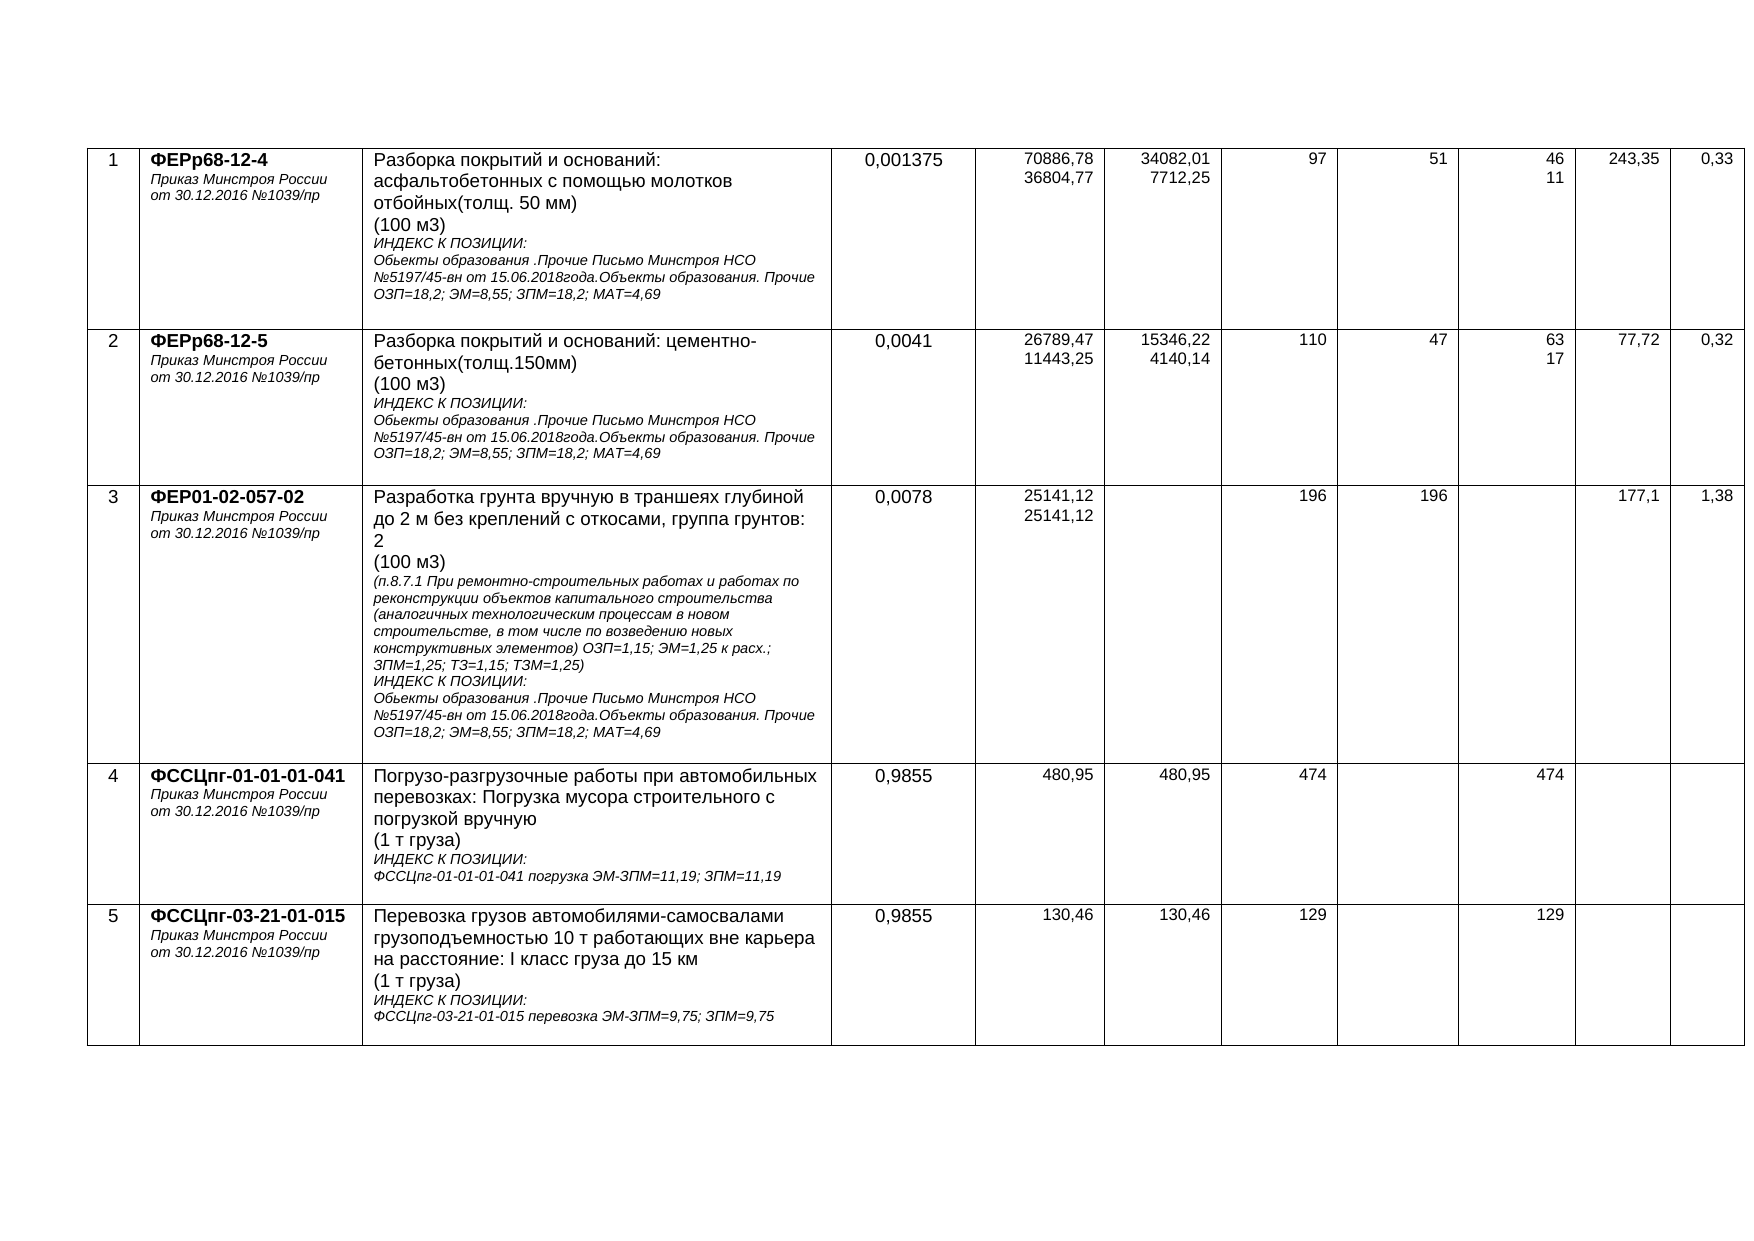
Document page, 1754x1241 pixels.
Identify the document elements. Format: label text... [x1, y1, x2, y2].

table_cell 480,95 [976, 764, 1104, 904]
table_cell 97 [1222, 149, 1337, 329]
table_cell 0,9855 [832, 905, 975, 1044]
table_cell 25141,12 25141,12 [976, 486, 1104, 763]
table_cell 1 [88, 149, 139, 329]
table_cell 26789,47 11443,25 [976, 330, 1104, 485]
table_cell 0,9855 [832, 764, 975, 904]
table_cell 474 [1459, 764, 1575, 904]
table_cell 46 11 [1459, 149, 1575, 329]
table_cell 5 [88, 905, 139, 1044]
table_cell 15346,22 4140,14 [1105, 330, 1221, 485]
table_cell ФЕРр68-12-5 Приказ Минстроя России от 30.12.2016 №1039/пр [140, 330, 362, 485]
table_cell Погрузо-разгрузочные работы при автомобильных перевозках: Погрузка мусора строительного с погрузкой вручную (1 т груза) ИНДЕКС К ПОЗИЦИИ: ФССЦпг-01-01-01-041 погрузка ЭМ-ЗПМ=11,19; ЗПМ=11,19 [363, 764, 831, 904]
table_cell 0,33 [1671, 149, 1744, 329]
table_cell Перевозка грузов автомобилями-самосвалами грузоподъемностью 10 т работающих вне карьера на расстояние: I класс груза до 15 км (1 т груза) ИНДЕКС К ПОЗИЦИИ: ФССЦпг-03-21-01-015 перевозка ЭМ-ЗПМ=9,75; ЗПМ=9,75 [363, 905, 831, 1044]
table_cell 0,32 [1671, 330, 1744, 485]
table_cell [1671, 764, 1744, 904]
table_cell 196 [1338, 486, 1458, 763]
table_cell 51 [1338, 149, 1458, 329]
table_cell Разборка покрытий и оснований: цементно-бетонных(толщ.150мм) (100 м3) ИНДЕКС К ПОЗИЦИИ: Обьекты образования .Прочие Письмо Минстроя НСО №5197/45-вн от 15.06.2018года.Объекты образования. Прочие ОЗП=18,2; ЭМ=8,55; ЗПМ=18,2; МАТ=4,69 [363, 330, 831, 485]
table_cell 129 [1222, 905, 1337, 1044]
table_cell 130,46 [1105, 905, 1221, 1044]
table_cell [1576, 764, 1670, 904]
table_cell 196 [1222, 486, 1337, 763]
table_cell 0,0041 [832, 330, 975, 485]
table_cell 474 [1222, 764, 1337, 904]
table_cell 34082,01 7712,25 [1105, 149, 1221, 329]
table_cell 4 [88, 764, 139, 904]
table_cell 480,95 [1105, 764, 1221, 904]
table_cell [1671, 905, 1744, 1044]
table_cell 63 17 [1459, 330, 1575, 485]
table_cell [1338, 905, 1458, 1044]
table_cell 243,35 [1576, 149, 1670, 329]
table_cell 0,0078 [832, 486, 975, 763]
table_cell 70886,78 36804,77 [976, 149, 1104, 329]
table_cell ФССЦпг-01-01-01-041 Приказ Минстроя России от 30.12.2016 №1039/пр [140, 764, 362, 904]
table_cell ФЕР01-02-057-02 Приказ Минстроя России от 30.12.2016 №1039/пр [140, 486, 362, 763]
table_cell ФЕРр68-12-4 Приказ Минстроя России от 30.12.2016 №1039/пр [140, 149, 362, 329]
table_cell 2 [88, 330, 139, 485]
table_cell 130,46 [976, 905, 1104, 1044]
table_cell 177,1 [1576, 486, 1670, 763]
table_cell Разработка грунта вручную в траншеях глубиной до 2 м без креплений с откосами, группа грунтов: 2 (100 м3) (п.8.7.1 При ремонтно-строительных работах и работах по реконструкции объектов капитального строительства (аналогичных технологическим процессам в новом строительстве, в том числе по возведению новых конструктивных элементов) ОЗП=1,15; ЭМ=1,25 к расх.; ЗПМ=1,25; ТЗ=1,15; ТЗМ=1,25) ИНДЕКС К ПОЗИЦИИ: Обьекты образования .Прочие Письмо Минстроя НСО №5197/45-вн от 15.06.2018года.Объекты образования. Прочие ОЗП=18,2; ЭМ=8,55; ЗПМ=18,2; МАТ=4,69 [363, 486, 831, 763]
table_cell 129 [1459, 905, 1575, 1044]
table_cell 0,001375 [832, 149, 975, 329]
table_cell 3 [88, 486, 139, 763]
table_cell 110 [1222, 330, 1337, 485]
table_cell [1338, 764, 1458, 904]
table_cell [1105, 486, 1221, 763]
table_cell 1,38 [1671, 486, 1744, 763]
table_cell 77,72 [1576, 330, 1670, 485]
table_cell ФССЦпг-03-21-01-015 Приказ Минстроя России от 30.12.2016 №1039/пр [140, 905, 362, 1044]
table_cell 47 [1338, 330, 1458, 485]
table_cell [1459, 486, 1575, 763]
table_cell Разборка покрытий и оснований: асфальтобетонных с помощью молотков отбойных(толщ. 50 мм) (100 м3) ИНДЕКС К ПОЗИЦИИ: Обьекты образования .Прочие Письмо Минстроя НСО №5197/45-вн от 15.06.2018года.Объекты образования. Прочие ОЗП=18,2; ЭМ=8,55; ЗПМ=18,2; МАТ=4,69 [363, 149, 831, 329]
table_cell [1576, 905, 1670, 1044]
